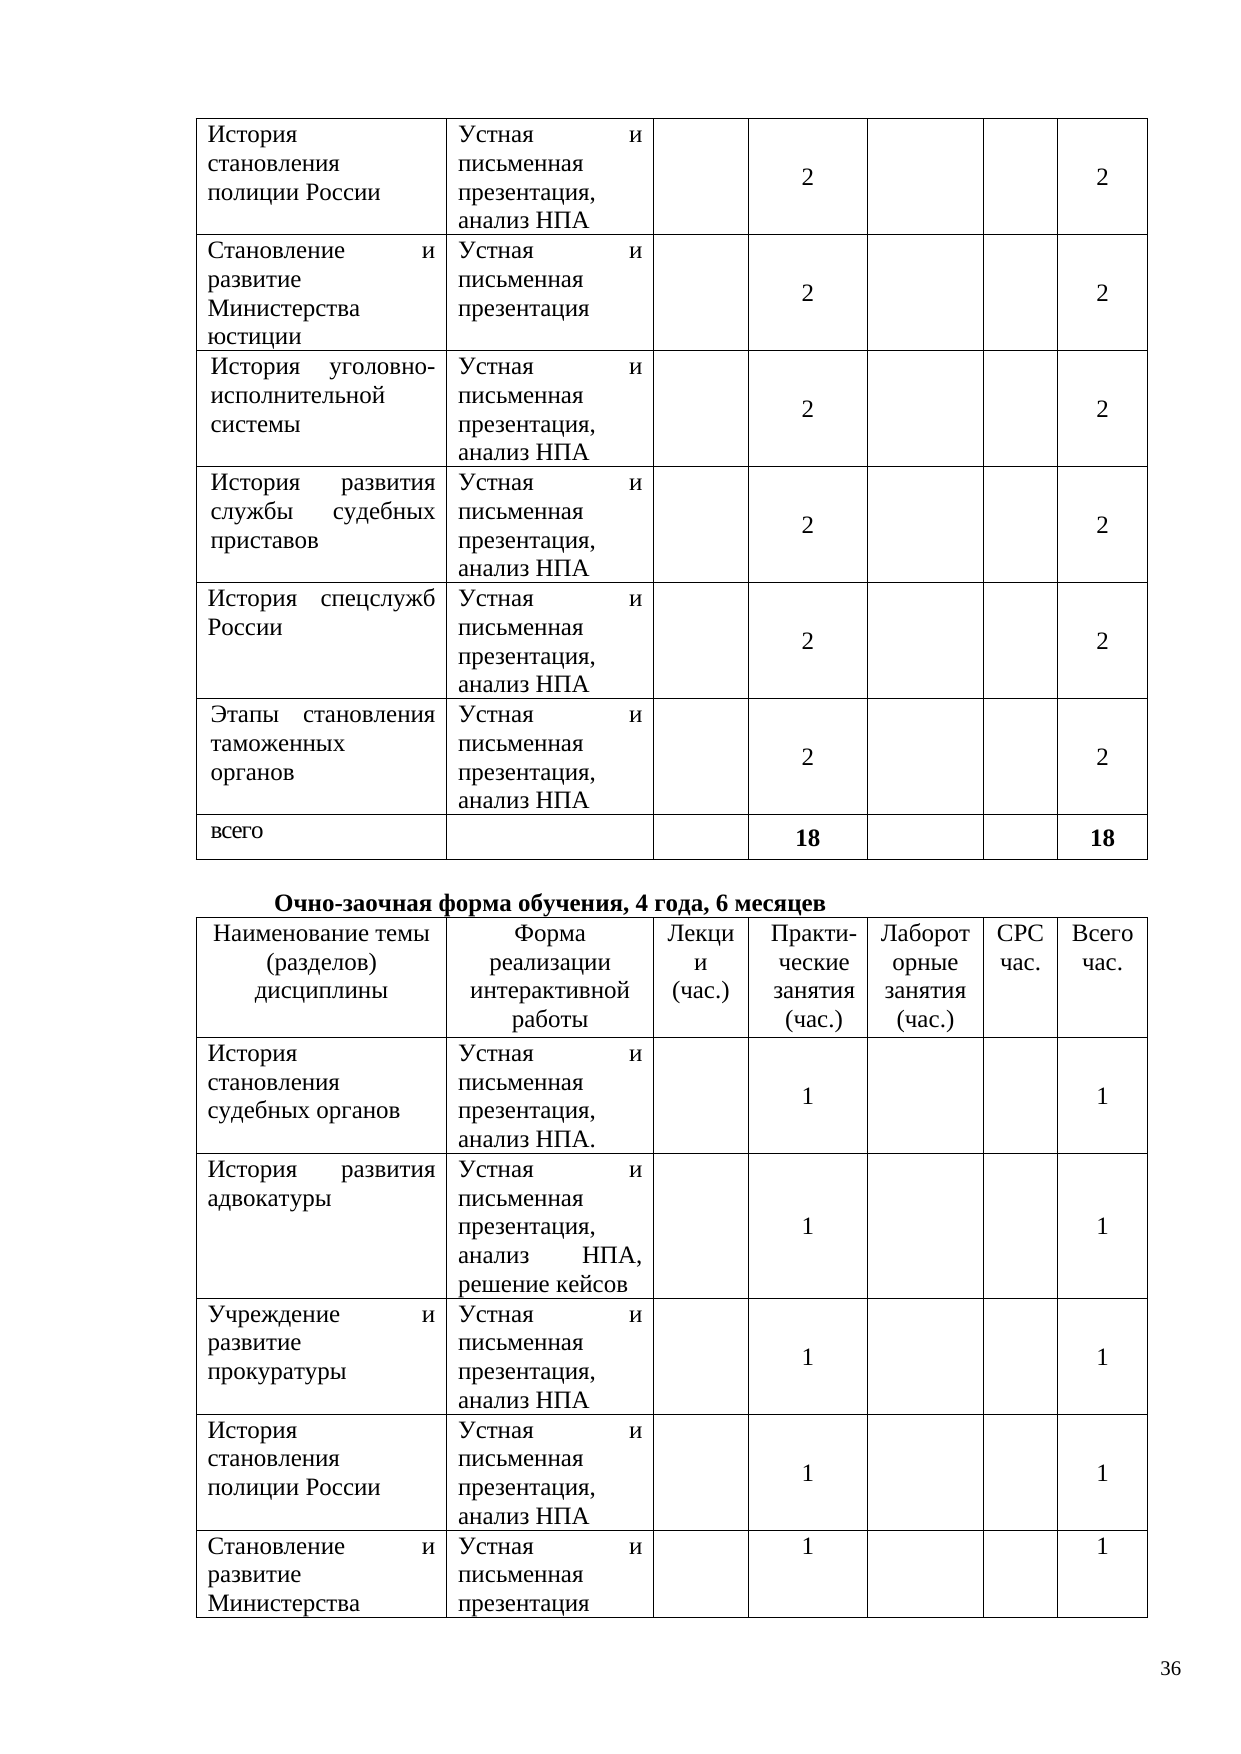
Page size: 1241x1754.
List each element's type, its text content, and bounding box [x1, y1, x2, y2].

table_cell [868, 1415, 983, 1530]
table_cell 2 [749, 583, 867, 698]
table_cell [868, 1038, 983, 1153]
table_cell 2 [749, 351, 867, 466]
table_cell всего [197, 815, 446, 858]
table_cell 1 [1058, 1415, 1147, 1530]
table_cell 2 [1058, 119, 1147, 234]
table_cell [868, 1299, 983, 1414]
table_cell Становление и развитие Министерства юстиции [197, 235, 446, 350]
table_cell Этапы становления таможенных органов [197, 699, 446, 814]
table_header Лекции (час.) [654, 918, 748, 1037]
table_cell 2 [1058, 583, 1147, 698]
table_cell 1 [749, 1299, 867, 1414]
table_cell [654, 583, 748, 698]
table_cell [868, 815, 983, 858]
table_cell [984, 235, 1057, 350]
table_cell [984, 119, 1057, 234]
table_header Практи- ческие занятия (час.) [749, 918, 867, 1037]
table_cell 1 [1058, 1154, 1147, 1298]
table_header Лабороторные занятия (час.) [868, 918, 983, 1037]
table_header Форма реализации интерактивной работы [447, 918, 653, 1037]
table_cell История становления полиции России [197, 119, 446, 234]
table_cell 1 [749, 1531, 867, 1617]
table_cell 1 [749, 1154, 867, 1298]
table_cell [984, 351, 1057, 466]
table_cell [984, 1531, 1057, 1617]
table_cell 18 [749, 815, 867, 858]
table_cell Устная и письменная презентация, анализ НПА [447, 699, 653, 814]
table_cell 1 [1058, 1038, 1147, 1153]
table_cell [654, 235, 748, 350]
table_header СРС час. [984, 918, 1057, 1037]
table_cell История развития адвокатуры [197, 1154, 446, 1298]
table_cell [868, 235, 983, 350]
table_cell [984, 1154, 1057, 1298]
table_cell Устная и письменная презентация, анализ НПА [447, 1299, 653, 1414]
table_cell [984, 583, 1057, 698]
table_cell [447, 815, 653, 858]
text Очно-заочная форма обучения, 4 года, 6 месяцев [274, 888, 1181, 917]
table_cell [868, 1154, 983, 1298]
table_cell [654, 1038, 748, 1153]
table_cell Учреждение и развитие прокуратуры [197, 1299, 446, 1414]
table_cell [984, 815, 1057, 858]
table_cell [654, 467, 748, 582]
table_cell 2 [749, 119, 867, 234]
table_cell [984, 1299, 1057, 1414]
table_cell 2 [749, 467, 867, 582]
table_cell 1 [749, 1038, 867, 1153]
table_cell 1 [1058, 1299, 1147, 1414]
table_cell [654, 1299, 748, 1414]
table_cell История уголовно-исполнительной системы [197, 351, 446, 466]
table_cell [654, 1415, 748, 1530]
table_cell [654, 699, 748, 814]
table_cell Устная и письменная презентация, анализ НПА. [447, 1038, 653, 1153]
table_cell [447, 1415, 653, 1530]
table_cell [654, 351, 748, 466]
table_cell [654, 1154, 748, 1298]
table_cell 2 [749, 699, 867, 814]
table_cell 2 [1058, 467, 1147, 582]
table_cell [984, 1415, 1057, 1530]
table_cell 18 [1058, 815, 1147, 858]
table_cell Устная и письменная презентация, анализ НПА [447, 351, 653, 466]
table_cell [868, 699, 983, 814]
table_cell 2 [1058, 351, 1147, 466]
table_cell Устная и письменная презентация, анализ НПА [447, 583, 653, 698]
table_cell Устная и письменная презентация [447, 235, 653, 350]
table_cell [654, 1531, 748, 1617]
table_cell 2 [1058, 699, 1147, 814]
table_cell История спецслужб России [197, 583, 446, 698]
table_cell История становления полиции России [197, 1415, 446, 1530]
table_cell Устная и письменная презентация, анализ НПА [447, 467, 653, 582]
table_cell [868, 1531, 983, 1617]
table_cell История становления судебных органов [197, 1038, 446, 1153]
table_cell 1 [1058, 1531, 1147, 1617]
table_cell 2 [749, 235, 867, 350]
table_cell [868, 467, 983, 582]
table_header Всего час. [1058, 918, 1147, 1037]
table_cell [197, 1531, 446, 1617]
table_cell [868, 583, 983, 698]
table_cell 2 [1058, 235, 1147, 350]
table_cell [868, 351, 983, 466]
table_cell [984, 467, 1057, 582]
table_cell История развития службы судебных приставов [197, 467, 446, 582]
table_header Наименование темы (разделов) дисциплины [197, 918, 446, 1037]
table_cell [984, 699, 1057, 814]
table_cell Устная и письменная презентация, анализ НПА [447, 119, 653, 234]
table_cell [868, 119, 983, 234]
table_cell 1 [749, 1415, 867, 1530]
table_cell Устная и письменная презентация, анализ НПА, решение кейсов [447, 1154, 653, 1298]
table_cell [654, 119, 748, 234]
table_cell [984, 1038, 1057, 1153]
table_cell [447, 1531, 653, 1617]
table_cell [654, 815, 748, 858]
